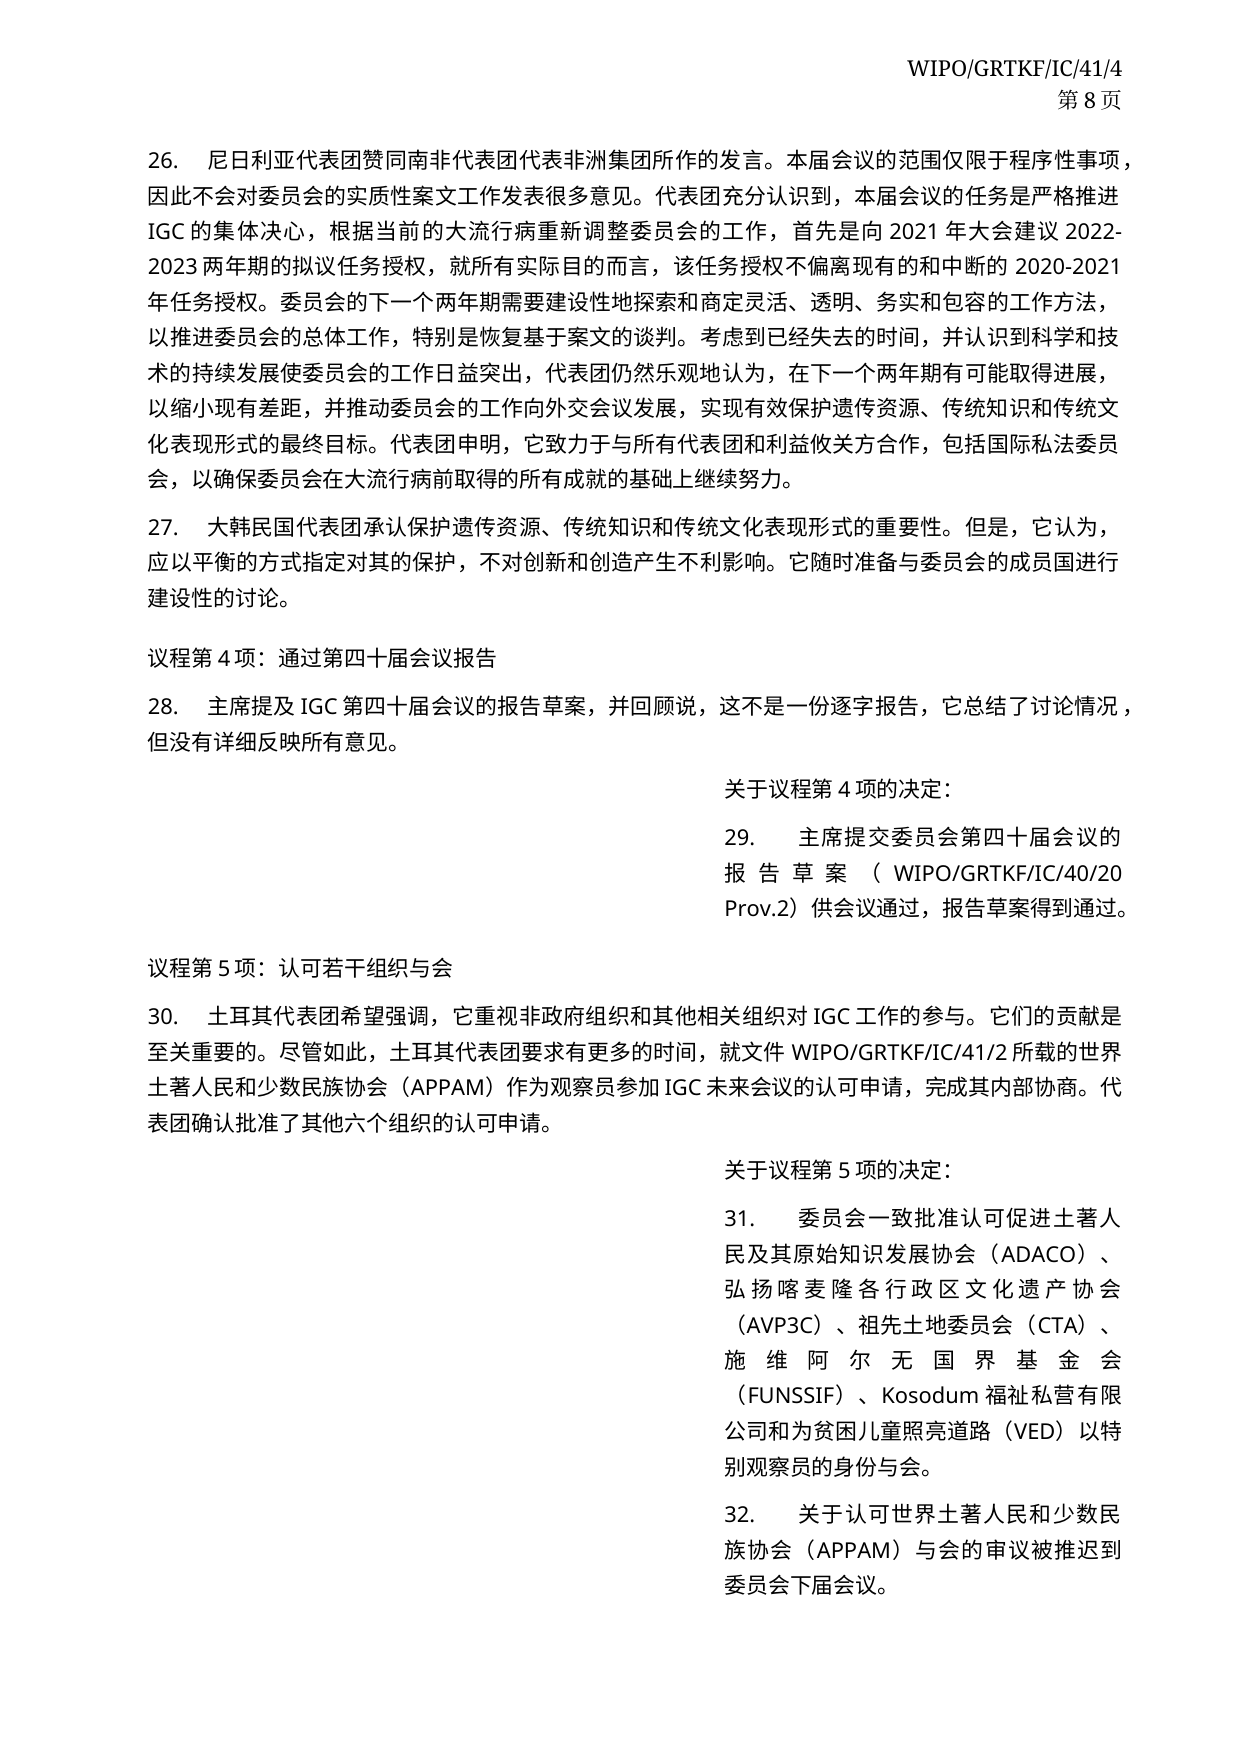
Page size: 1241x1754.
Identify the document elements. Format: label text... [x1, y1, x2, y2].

list 尼日利亚代表团赞同南非代表团代表非洲集团所作的发言。本届会议的范围仅限于程序性事项，因此不会对委员会的实质性案文工作发表很多意见。代表团充分认识到，本届会议的任务是严格推进IGC的集体决心，根据当前的大流行病重新调整委员会的工作，首先是向2021年大会建议2022-2023两年期的拟议任务授权，就所有实际目的而言，该任务授权不偏离现有的和中断的2020-2021年任务授权。委员会的下一个两年期需要建设性地探索和商定灵活、透明、务实和包容的工作方法，以推进委员会的总体工作，特别是恢复基于案文的谈判。考虑到已经失去的时间，并认识到科学和技术的持续发展使委员会的工作日益突出，代表团仍然乐观地认为，在下一个两年期有可能取得进展，以缩小现有差距，并推动委员会的工作向外交会议发展，实现有效保护遗传资源、传统知识和传统文化表现形式的最终目标。代表团申明，它致力于与所有代表团和利益攸关方合作，包括国际私法委员会，以确保委员会在大流行病前取得的所有成就的基础上继续努力。 [148, 139, 1122, 494]
subtitle 议程第4项：通过第四十届会议报告 [148, 637, 1122, 673]
list 关于认可世界土著人民和少数民族协会（APPAM）与会的审议被推迟到委员会下届会议。 [724, 1494, 1122, 1600]
list 主席提及IGC第四十届会议的报告草案，并回顾说，这不是一份逐字报告，它总结了讨论情况，但没有详细反映所有意见。 [148, 685, 1122, 756]
list 主席提交委员会第四十届会议的报告草案（WIPO/GRTKF/IC/40/20 Prov.2）供会议通过，报告草案得到通过。 [724, 817, 1122, 923]
list 土耳其代表团希望强调，它重视非政府组织和其他相关组织对IGC工作的参与。它们的贡献是至关重要的。尽管如此，土耳其代表团要求有更多的时间，就文件WIPO/GRTKF/IC/41/2所载的世界土著人民和少数民族协会（APPAM）作为观察员参加IGC未来会议的认可申请，完成其内部协商。代表团确认批准了其他六个组织的认可申请。 [148, 996, 1122, 1137]
list 委员会一致批准认可促进土著人民及其原始知识发展协会（ADACO）、弘扬喀麦隆各行政区文化遗产协会（AVP3C）、祖先土地委员会（CTA）、施维阿尔无国界基金会（FUNSSIF）、Kosodum福祉私营有限公司和为贫困儿童照亮道路（VED）以特别观察员的身份与‍会。 [724, 1198, 1122, 1481]
list 大韩民国代表团承认保护遗传资源、传统知识和传统文化表现形式的重要性。但是，它认为，应以平衡的方式指定对其的保护，不对创新和创造产生不利影响。它随时准备与委员会的成员国进行建设性的讨论。 [148, 506, 1122, 612]
subtitle 议程第5项：认可若干组织与会 [148, 948, 1122, 983]
list 关于议程第4项的决定： [724, 769, 1122, 804]
list 关于议程第5项的决定： [724, 1150, 1122, 1185]
